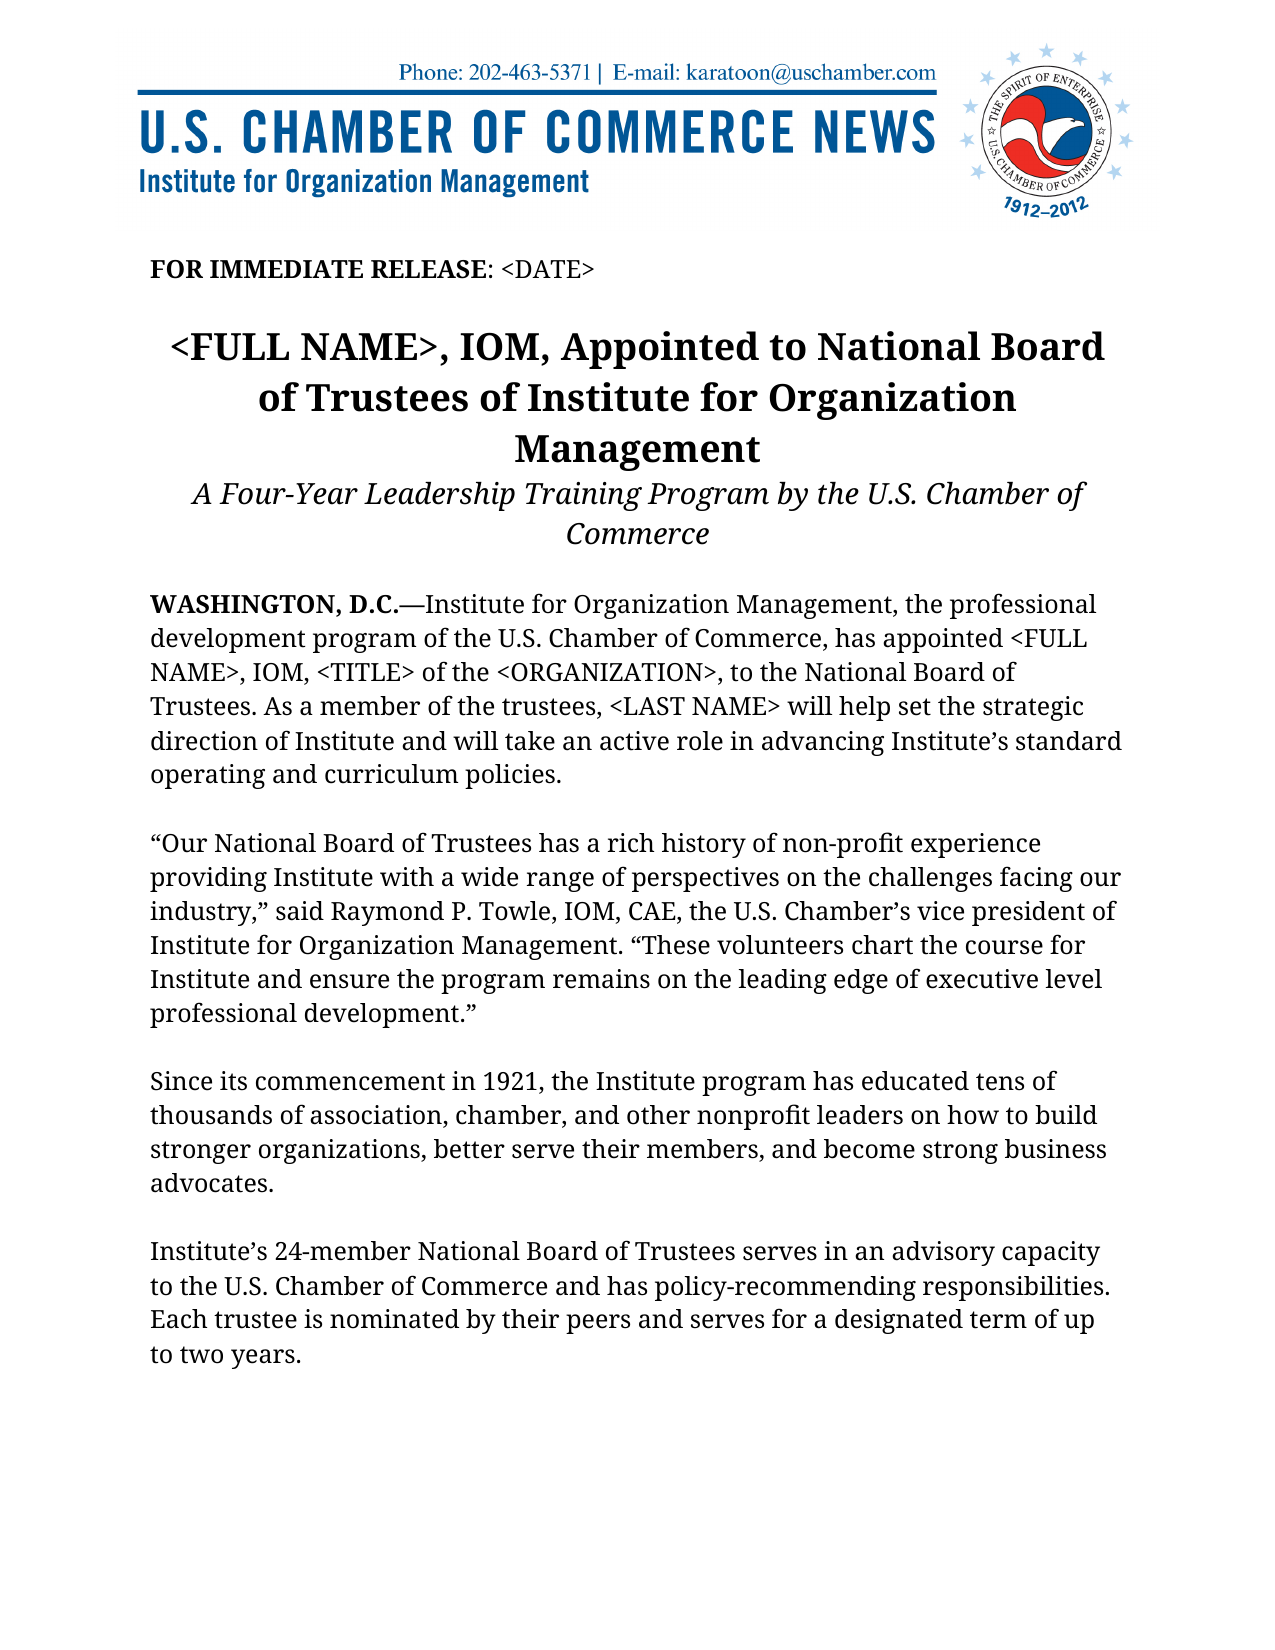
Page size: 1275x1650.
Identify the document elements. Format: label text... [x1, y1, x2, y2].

text <FULL NAME>, IOM, Appointed to National Board of Trustees of Institute for Organization Management [150, 320, 1125, 473]
text “Our National Board of Trustees has a rich history of non-profit experience providing Institute with a wide range of perspectives on the challenges facing our industry,” said Raymond P. Towle, IOM, CAE, the U.S. Chamber’s vice president of Institute for Organization Management. “These volunteers chart the course for Institute and ensure the program remains on the leading edge of executive level professional development.” [150, 825, 1125, 1030]
text A Four-Year Leadership Training Program by the U.S. Chamber of Commerce [150, 473, 1125, 553]
picture [114, 28, 1161, 231]
subtitle FOR IMMEDIATE RELEASE: <DATE> [150, 252, 1125, 286]
text Institute’s 24-member National Board of Trustees serves in an advisory capacity to the U.S. Chamber of Commerce and has policy-recommending responsibilities. Each trustee is nominated by their peers and serves for a designated term of up to two years. [150, 1234, 1125, 1370]
text Since its commencement in 1921, the Institute program has educated tens of thousands of association, chamber, and other nonprofit leaders on how to build stronger organizations, better serve their members, and become strong business advocates. [150, 1064, 1125, 1200]
text WASHINGTON, D.C.—Institute for Organization Management, the professional development program of the U.S. Chamber of Commerce, has appointed <FULL NAME>, IOM, <TITLE> of the <ORGANIZATION>, to the National Board of Trustees. As a member of the trustees, <LAST NAME> will help set the strategic direction of Institute and will take an active role in advancing Institute’s standard operating and curriculum policies. [150, 587, 1125, 791]
